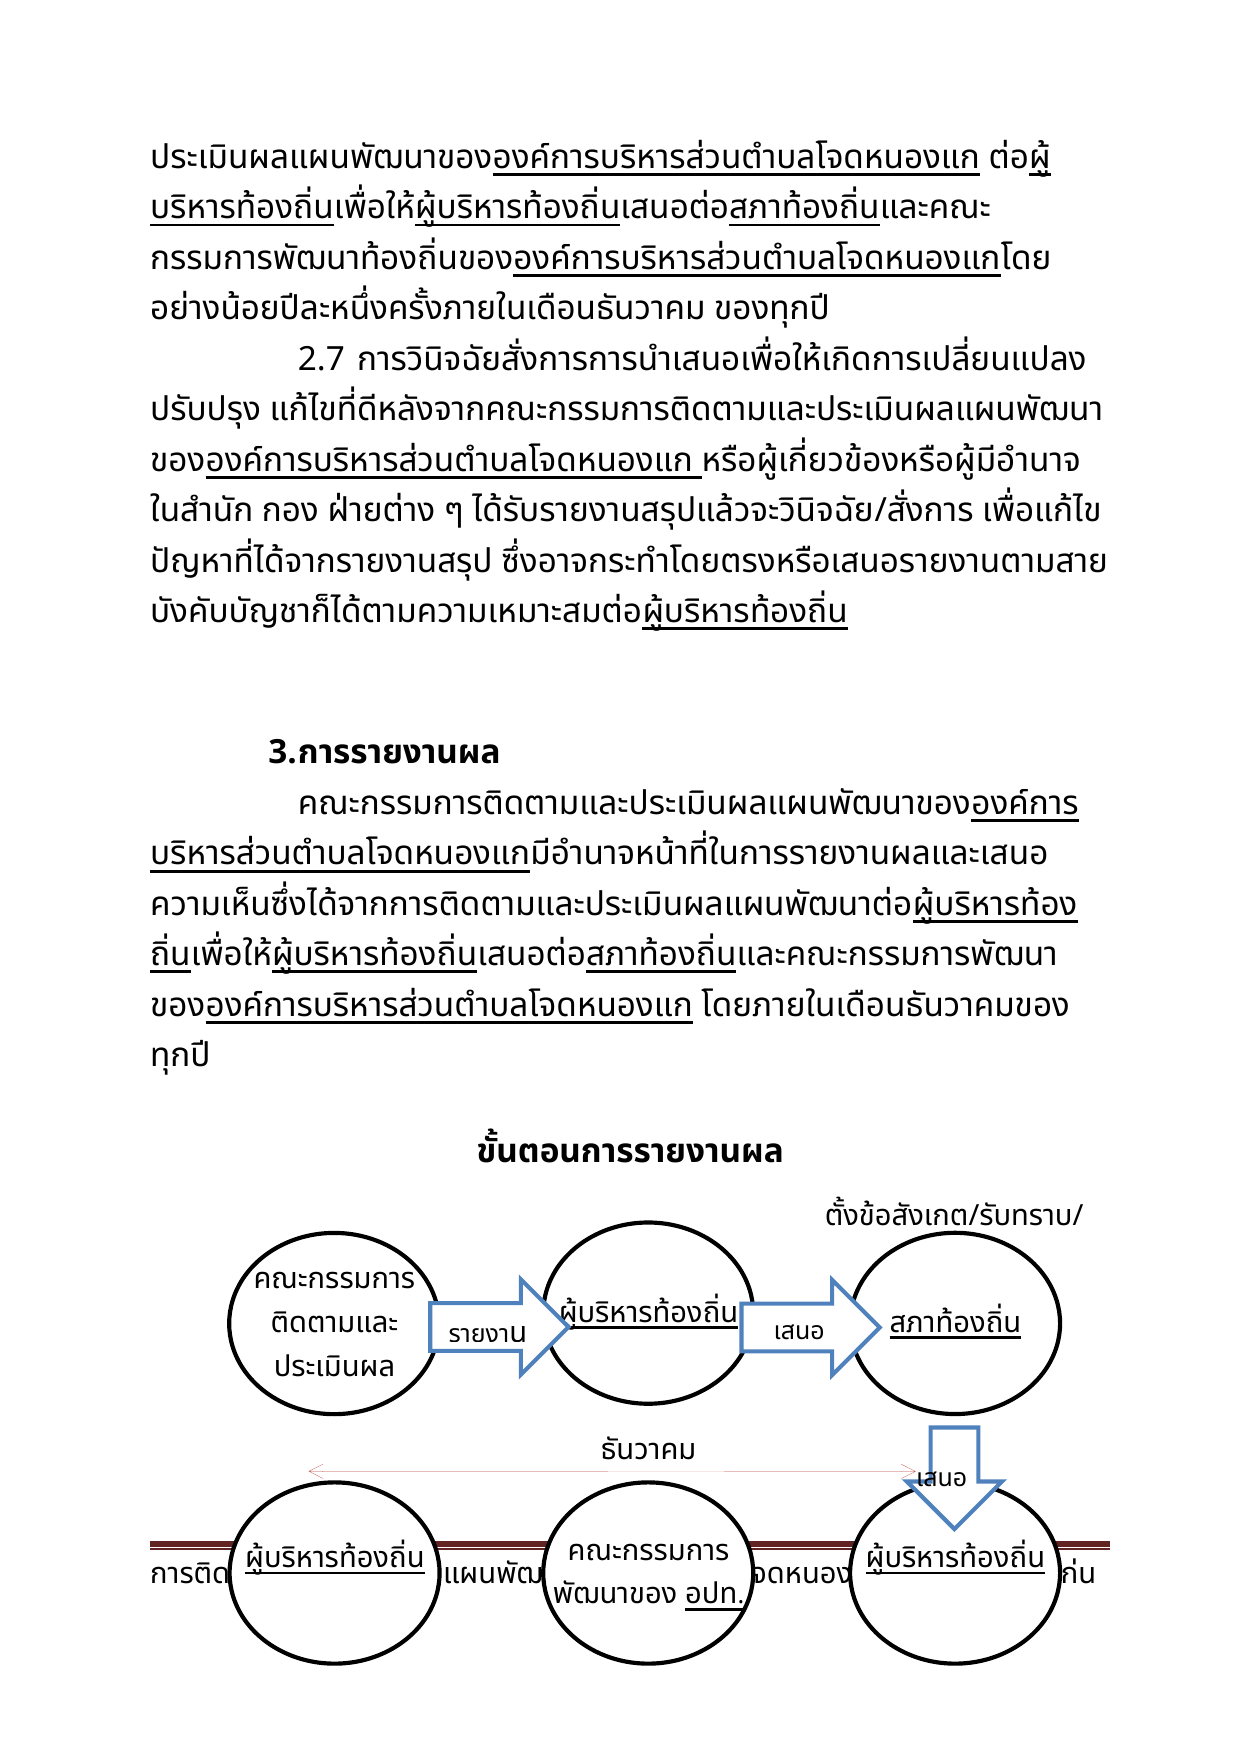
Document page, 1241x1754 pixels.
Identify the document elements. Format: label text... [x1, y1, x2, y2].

text 2.7 การวินิจฉัยสั่งการการนำเสนอเพื่อให้เกิดการเปลี่ยนแปลง ปรับปรุง แก้ไขที่ดีหลังจากคณะกรรมการติดตามและประเมินผลแผนพัฒนาขององค์การบริหารส่วนตำบลโจดหนองแก หรือผู้เกี่ยวข้องหรือผู้มีอำนาจในสำนัก กอง ฝ่ายต่าง ๆ ได้รับรายงานสรุปแล้วจะวินิจฉัย/สั่งการ เพื่อแก้ไขปัญหาที่ได้จากรายงานสรุป ซึ่งอาจกระทำโดยตรงหรือเสนอรายงานตามสายบังคับบัญชาก็ได้ตามความเหมาะสมต่อผู้บริหารท้องถิ่น [150, 334, 1110, 637]
text 3. การรายงานผล [150, 728, 1110, 779]
text ขั้นตอนการรายงานผล [150, 1127, 1110, 1177]
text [150, 133, 1110, 334]
text คณะกรรมการติดตามและประเมินผลแผนพัฒนาขององค์การบริหารส่วนตำบลโจดหนองแกมีอำนาจหน้าที่ในการรายงานผลและเสนอความเห็นซึ่งได้จากการติดตามและประเมินผลแผนพัฒนาต่อผู้บริหารท้องถิ่นเพื่อให้ผู้บริหารท้องถิ่นเสนอต่อสภาท้องถิ่นและคณะกรรมการพัฒนาขององค์การบริหารส่วนตำบลโจดหนองแก โดยภายในเดือนธันวาคมของทุกปี [150, 779, 1110, 1081]
